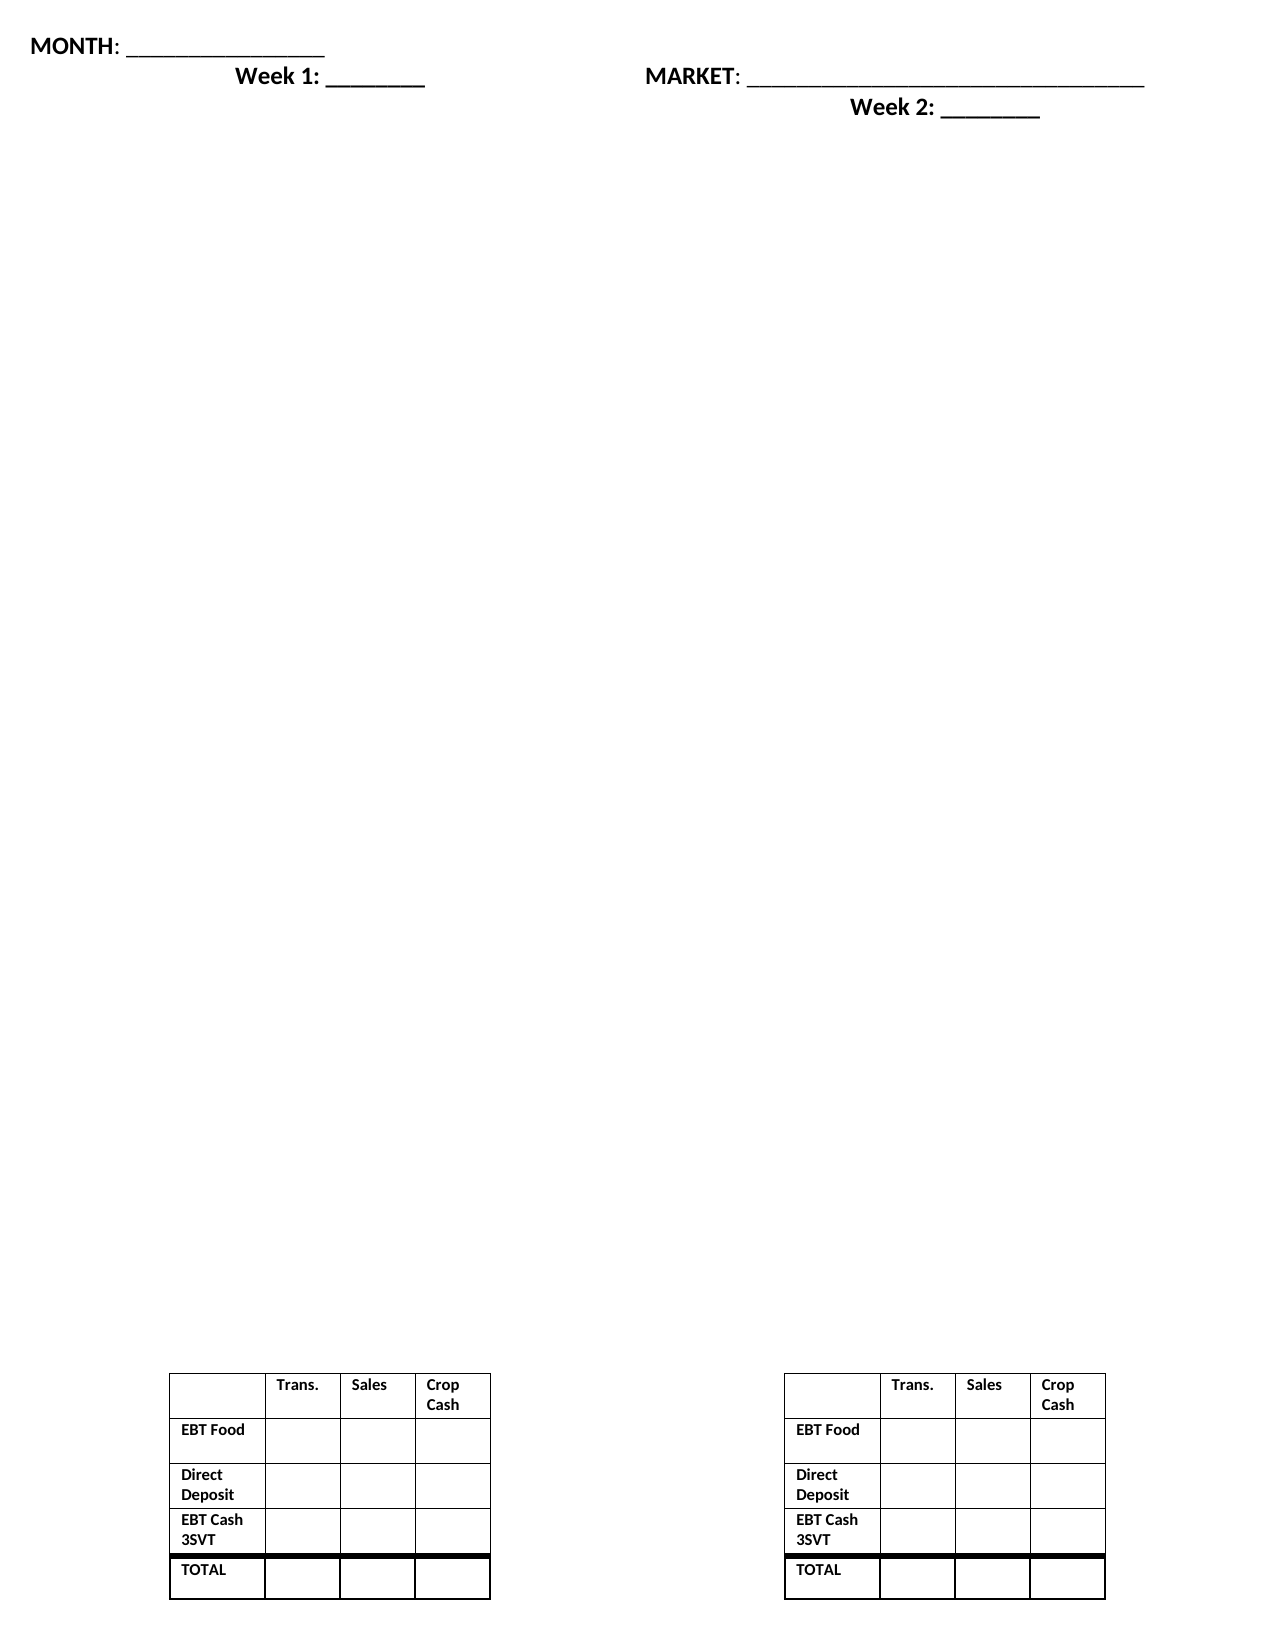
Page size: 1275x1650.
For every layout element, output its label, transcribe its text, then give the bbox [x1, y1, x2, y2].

table_cell [416, 1559, 489, 1598]
table_cell [416, 1419, 490, 1463]
table_header Trans. [266, 1374, 340, 1418]
text MARKET: ________________________________ [645, 61, 1245, 91]
table_header [170, 1374, 265, 1418]
table_header Crop Cash [416, 1374, 490, 1418]
table_cell [1031, 1464, 1105, 1508]
table_header [785, 1374, 880, 1418]
table_cell [341, 1509, 415, 1553]
table_cell [956, 1559, 1029, 1598]
table_header Trans. [881, 1374, 955, 1418]
table_cell Direct Deposit [785, 1464, 880, 1508]
table_cell TOTAL [786, 1559, 879, 1598]
table_cell [881, 1419, 955, 1463]
table_cell [341, 1419, 415, 1463]
table_cell EBT Cash 3SVT [785, 1509, 880, 1553]
table_cell [266, 1509, 340, 1553]
table_cell EBT Food [785, 1419, 880, 1463]
table_cell [1031, 1509, 1105, 1553]
table_cell [881, 1464, 955, 1508]
table_cell TOTAL [171, 1559, 264, 1598]
table_cell [956, 1464, 1030, 1508]
text Week 2: ________ [645, 91, 1245, 122]
table_cell [881, 1509, 955, 1553]
table_header Crop Cash [1031, 1374, 1105, 1418]
table_cell [416, 1509, 490, 1553]
table_header Sales [341, 1374, 415, 1418]
table_cell [956, 1509, 1030, 1553]
table_cell [266, 1419, 340, 1463]
table_cell [341, 1464, 415, 1508]
table_cell [416, 1464, 490, 1508]
table_cell EBT Food [170, 1419, 265, 1463]
table_cell [341, 1559, 414, 1598]
table_header Sales [956, 1374, 1030, 1418]
text Week 1: ________ [30, 61, 630, 91]
table_cell [1031, 1559, 1104, 1598]
table_cell [956, 1419, 1030, 1463]
table_cell Direct Deposit [170, 1464, 265, 1508]
table_cell [881, 1559, 954, 1598]
table_cell [266, 1464, 340, 1508]
text MONTH: ________________ [30, 30, 630, 61]
table_cell EBT Cash 3SVT [170, 1509, 265, 1553]
table_cell [266, 1559, 339, 1598]
table_cell [1031, 1419, 1105, 1463]
